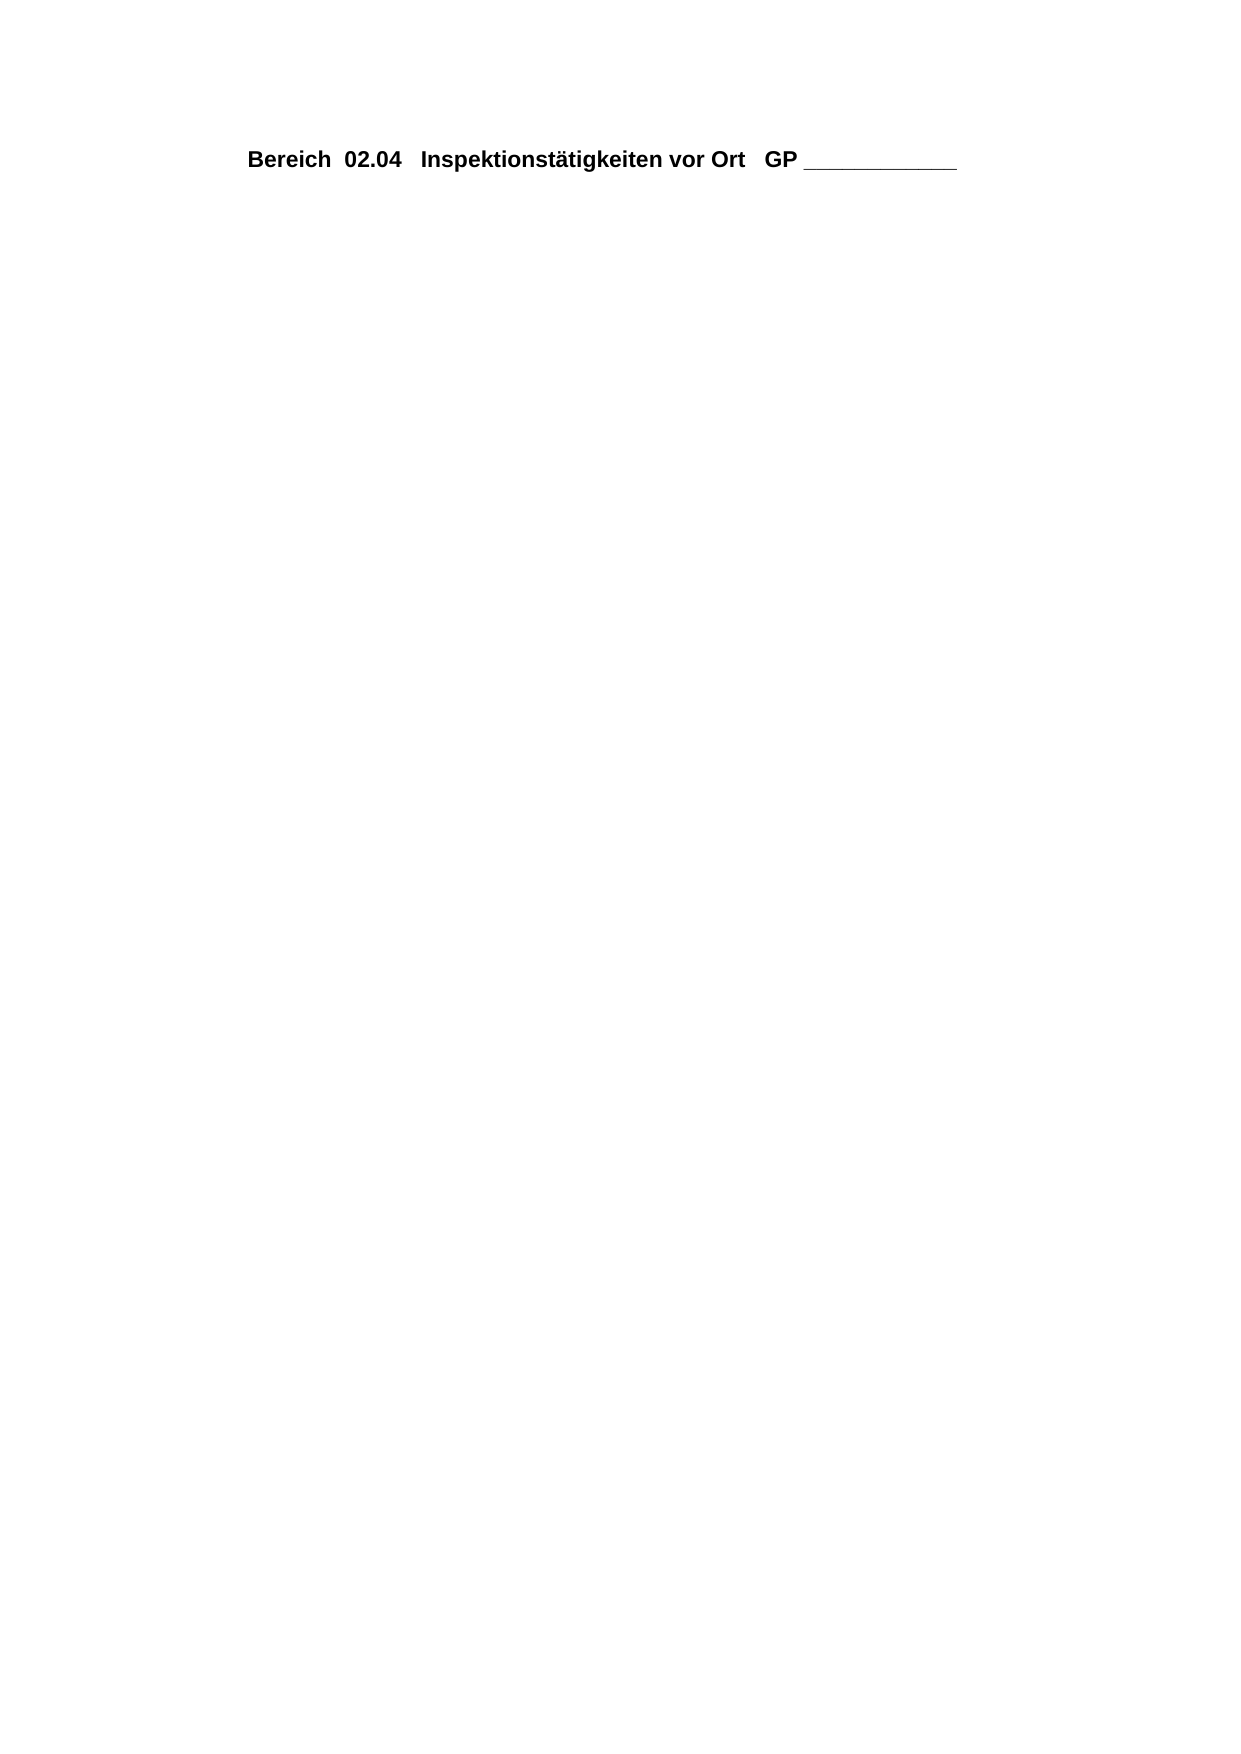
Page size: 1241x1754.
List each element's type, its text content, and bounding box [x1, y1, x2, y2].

text Bereich 02.04 Inspektionstätigkeiten vor Ort GP ____________ [118, 146, 957, 172]
